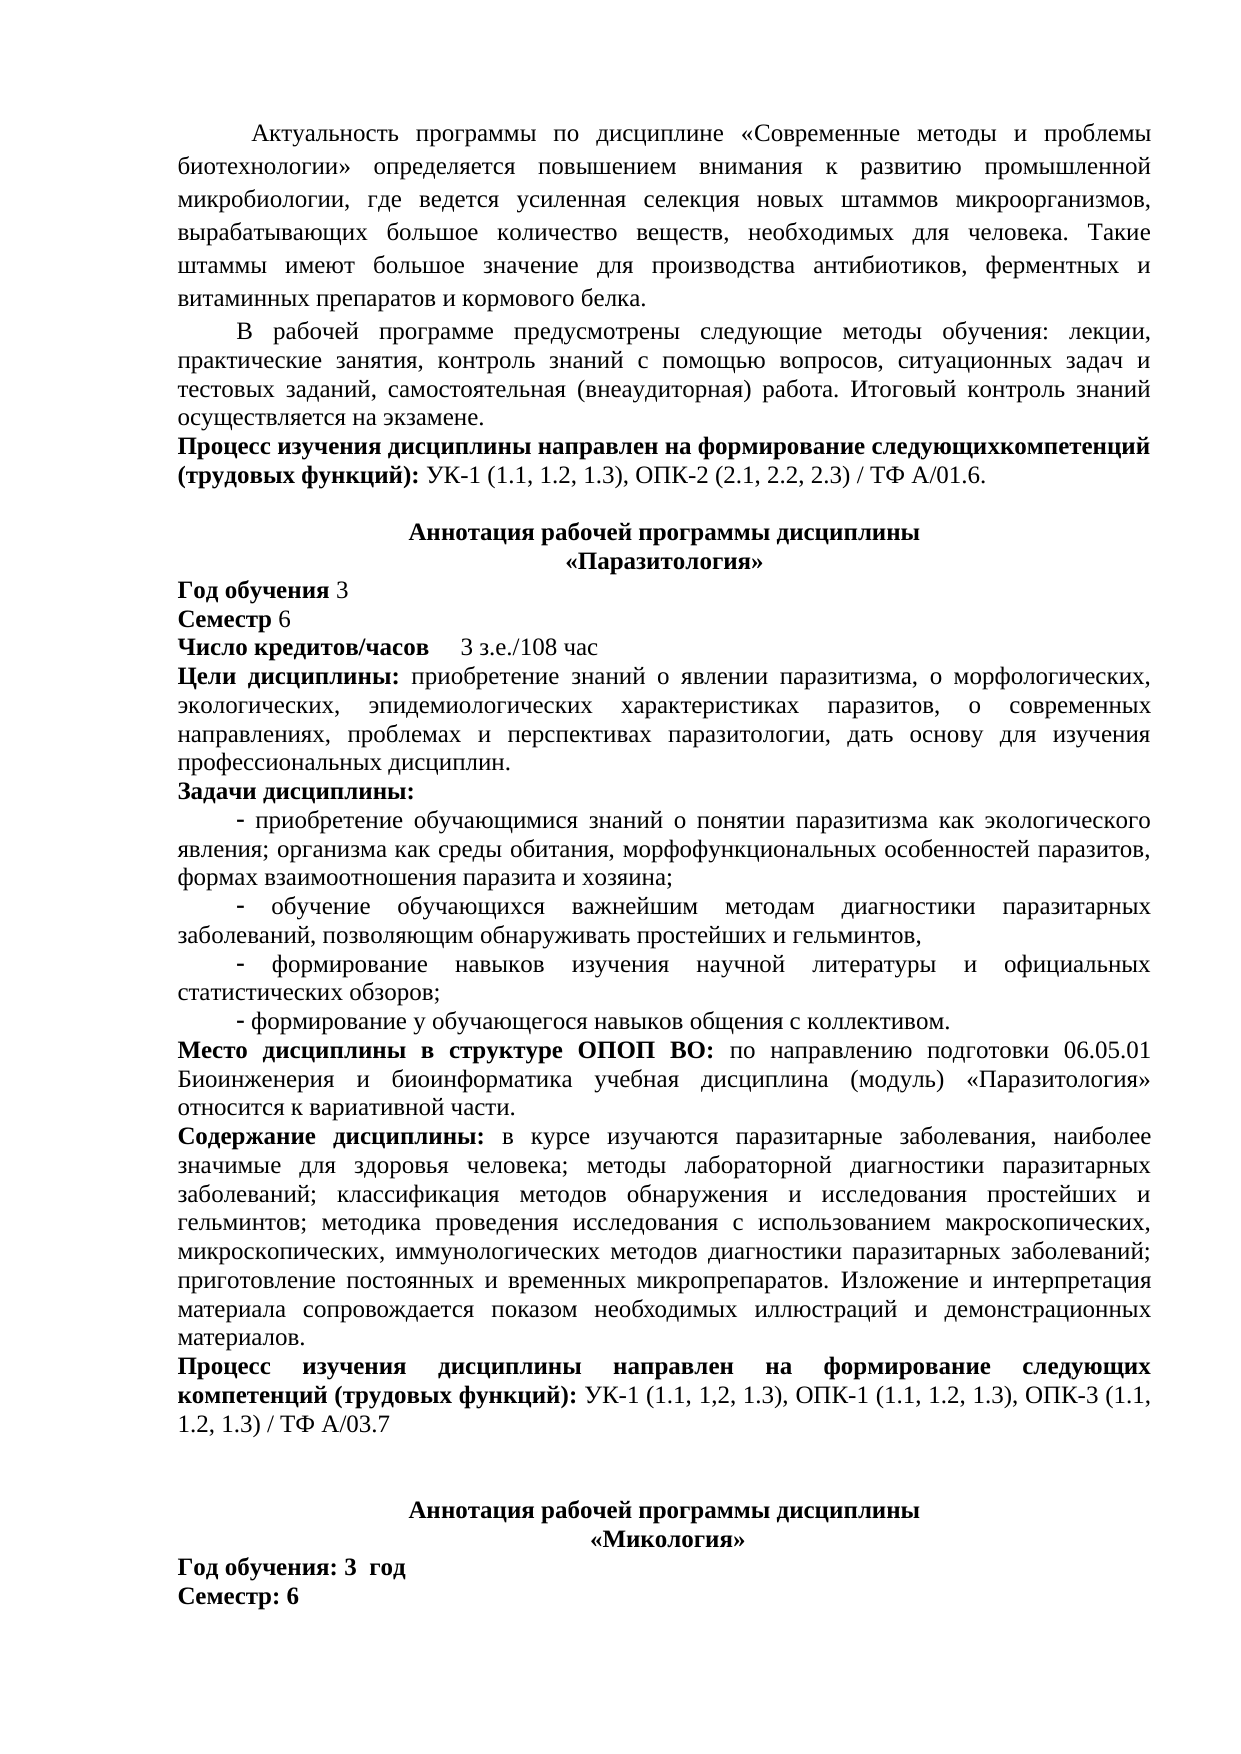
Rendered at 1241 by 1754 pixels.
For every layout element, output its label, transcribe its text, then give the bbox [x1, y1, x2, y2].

text Год обучения: 3 год [177, 1552, 1152, 1581]
text обучение обучающихся важнейшим методам диагностики паразитарных заболеваний, позволяющим обнаруживать простейших и гельминтов, [177, 891, 1152, 949]
text Аннотация рабочей программы дисциплины [177, 1495, 1152, 1524]
text Семестр 6 [177, 604, 1152, 632]
text Процесс изучения дисциплины направлен на формирование следующих компетенций (трудовых функций): УК-1 (1.1, 1,2, 1.3), ОПК-1 (1.1, 1.2, 1.3), ОПК-3 (1.1, 1.2, 1.3) / ТФ A/03.7 [177, 1351, 1152, 1437]
text «Микология» [177, 1524, 1152, 1552]
text формирование навыков изучения научной литературы и официальных статистических обзоров; [177, 949, 1152, 1006]
text Цели дисциплины: приобретение знаний о явлении паразитизма, о морфологических, экологических, эпидемиологических характеристиках паразитов, о современных направлениях, проблемах и перспективах паразитологии, дать основу для изучения профессиональных дисциплин. [177, 661, 1152, 776]
text «Паразитология» [177, 546, 1152, 575]
text Место дисциплины в структуре ОПОП ВО: по направлению подготовки 06.05.01 Биоинженерия и биоинформатика учебная дисциплина (модуль) «Паразитология» относится к вариативной части. [177, 1035, 1152, 1121]
text Задачи дисциплины: [177, 776, 1152, 805]
text формирование у обучающегося навыков общения с коллективом. [177, 1006, 1152, 1035]
text Аннотация рабочей программы дисциплины [177, 517, 1152, 546]
text Семестр: 6 [177, 1581, 1152, 1610]
text приобретение обучающимися знаний о понятии паразитизма как экологического явления; организма как среды обитания, морфофункциональных особенностей паразитов, формах взаимоотношения паразита и хозяина; [177, 805, 1152, 891]
text Число кредитов/часов 3 з.е./108 час [177, 632, 1152, 661]
text В рабочей программе предусмотрены следующие методы обучения: лекции, практические занятия, контроль знаний с помощью вопросов, ситуационных задач и тестовых заданий, самостоятельная (внеаудиторная) работа. Итоговый контроль знаний осуществляется на экзамене. [177, 316, 1152, 431]
text Год обучения 3 [177, 575, 1152, 604]
text Содержание дисциплины: в курсе изучаются паразитарные заболевания, наиболее значимые для здоровья человека; методы лабораторной диагностики паразитарных заболеваний; классификация методов обнаружения и исследования простейших и гельминтов; методика проведения исследования с использованием макроскопических, микроскопических, иммунологических методов диагностики паразитарных заболеваний; приготовление постоянных и временных микропрепаратов. Изложение и интерпретация материала сопровождается показом необходимых иллюстраций и демонстрационных материалов. [177, 1121, 1152, 1351]
text Процесс изучения дисциплины направлен на формирование следующихкомпетенций (трудовых функций): УК-1 (1.1, 1.2, 1.3), ОПК-2 (2.1, 2.2, 2.3) / ТФ A/01.6. [177, 431, 1152, 489]
